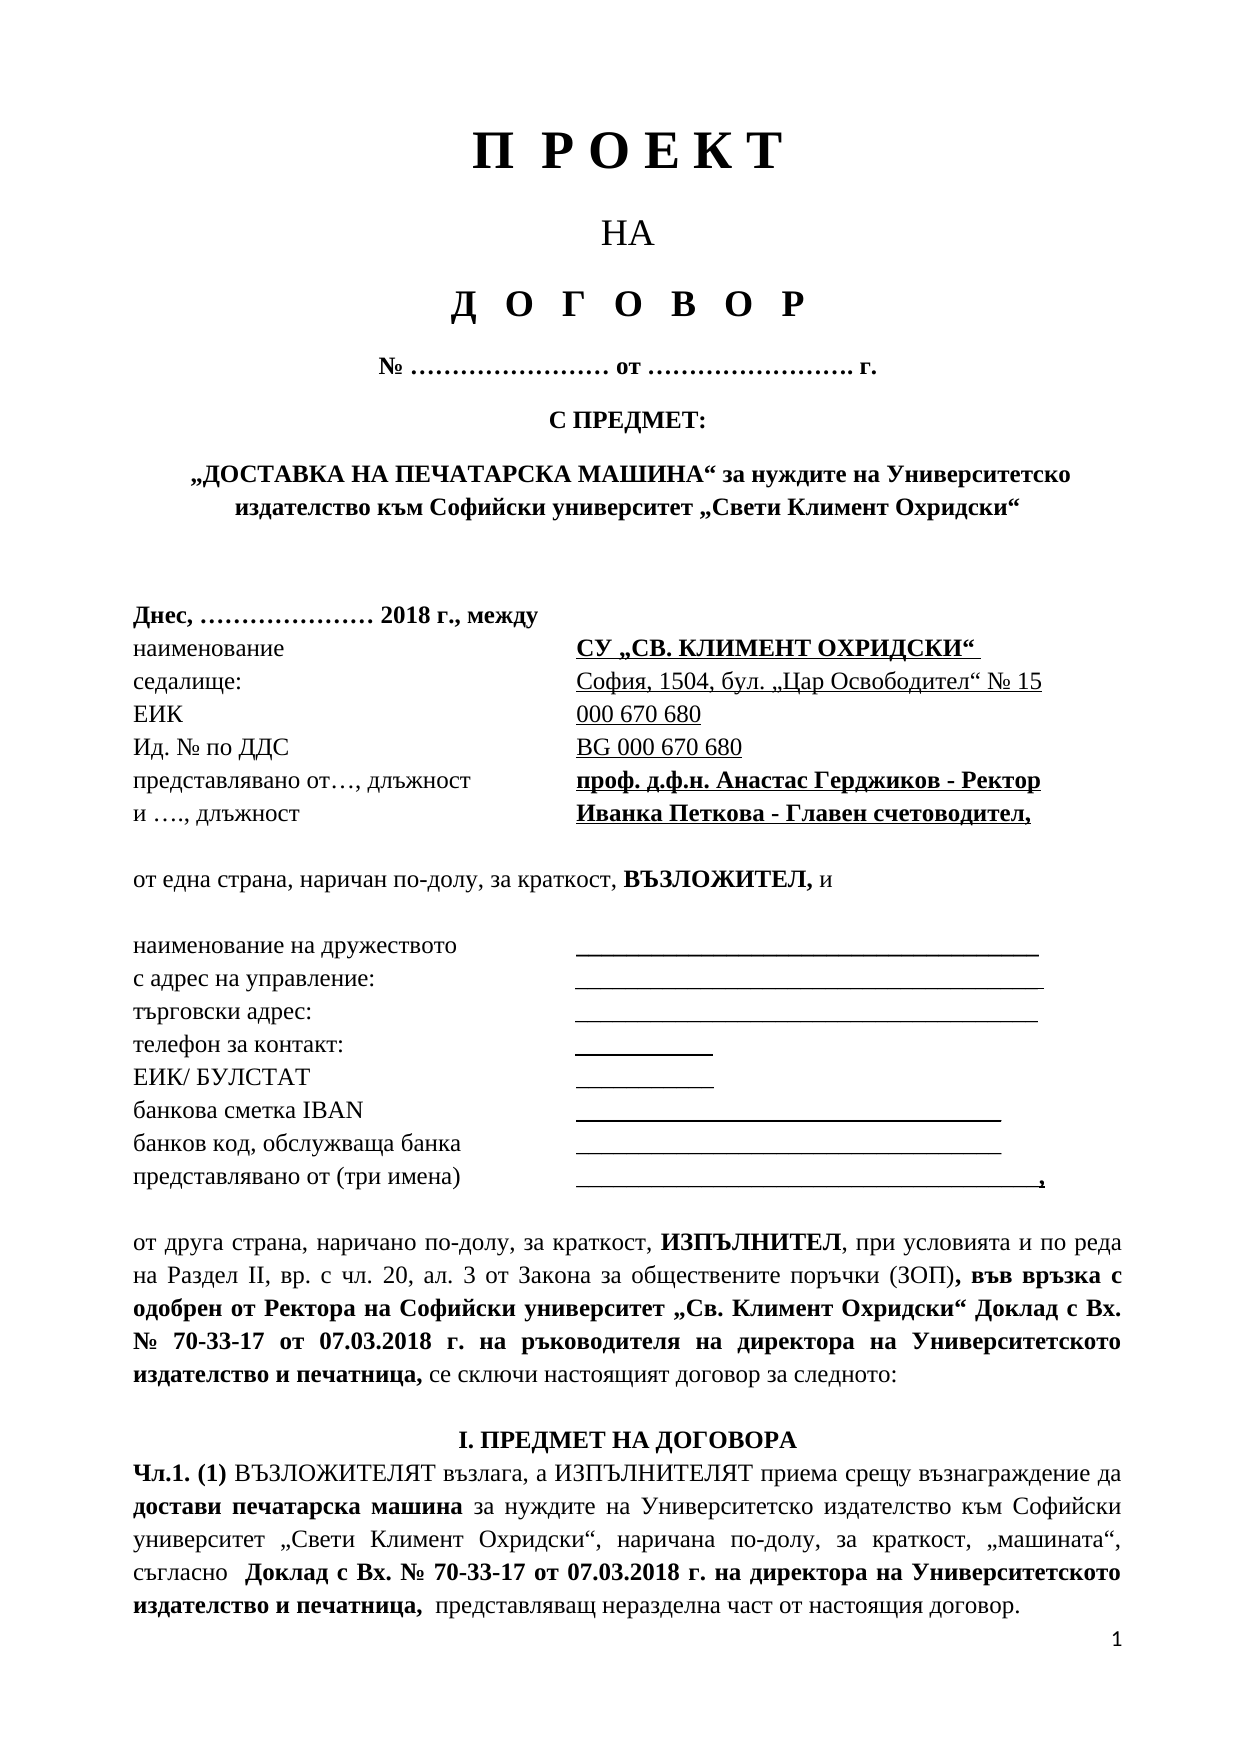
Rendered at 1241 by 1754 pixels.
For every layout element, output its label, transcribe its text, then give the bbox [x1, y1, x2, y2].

text търговски адрес: _____________________________________ [133, 996, 1122, 1025]
text Днес, ………………… 2018 г., между [133, 600, 1122, 628]
text от друга страна, наричанo по-долу, за краткост, ИЗПЪЛНИТЕЛ, при условията и по реда на Раздел II, вр. с чл. 20, ал. 3 от Закона за обществените поръчки (ЗОП), във връзка с одобрен от Ректора на Софийски университет „Св. Климент Охридски“ Доклад с Вх. № 70-33-17 от 07.03.2018 г. на ръководителя на директора на Университетското издателство и печатница, се сключи настоящият договор за следното: [133, 1227, 1122, 1388]
text Д О Г О В О Р [133, 281, 1122, 324]
text Ид. № по ДДС BG 000 670 680 [133, 732, 1122, 761]
text банкова сметка IBAN __________________________________ [133, 1095, 1122, 1124]
text Чл.1. (1) ВЪЗЛОЖИТЕЛЯТ възлага, а ИЗПЪЛНИТЕЛЯТ приема срещу възнаграждение да достави печатарска машина за нуждите на Университетско издателство към Софийски университет „Свети Климент Охридски“, наричана по-долу, за краткост, „машината“, съгласно Доклад с Вх. № 70-33-17 от 07.03.2018 г. на директора на Университетското издателство и печатница, представляващ неразделна част от настоящия договор. [133, 1458, 1122, 1619]
text от една страна, наричан по-долу, за краткост, ВЪЗЛОЖИТЕЛ, и [133, 864, 1122, 893]
text наименование на дружеството _____________________________________ [133, 930, 1122, 959]
text I. ПРЕДМЕТ НА ДОГОВОРА [133, 1425, 1122, 1454]
text наименование СУ „СВ. КЛИМЕНТ ОХРИДСКИ“ [133, 633, 1122, 662]
text № …………………… от ……………………. г. [133, 351, 1122, 380]
text представлявано от…, длъжност проф. д.ф.н. Анастас Герджиков - Ректор [133, 765, 1122, 794]
text телефон за контакт: ___________ [133, 1029, 1122, 1058]
text банков код, обслужваща банка __________________________________ [133, 1128, 1122, 1157]
text с адрес на управление: _____________________________________ [133, 963, 1122, 992]
text НА [133, 211, 1122, 254]
text С ПРЕДМЕТ: [133, 405, 1122, 434]
text П Р О Е К Т [133, 118, 1122, 180]
text представлявано от (три имена) _____________________________________, [133, 1161, 1122, 1190]
text ЕИК 000 670 680 [133, 699, 1122, 728]
text „ДОСТАВКА НА ПЕЧАТАРСКА МАШИНА“ за нуждите на Университетско издателство към Софийски университет „Свети Климент Охридски“ [133, 459, 1122, 521]
text и …., длъжност Иванка Петкова - Главен счетоводител, [133, 798, 1122, 827]
text седалище: София, 1504, бул. „Цар Освободител“ № 15 [133, 666, 1122, 694]
text ЕИК/ БУЛСТАТ ___________ [133, 1062, 1122, 1091]
